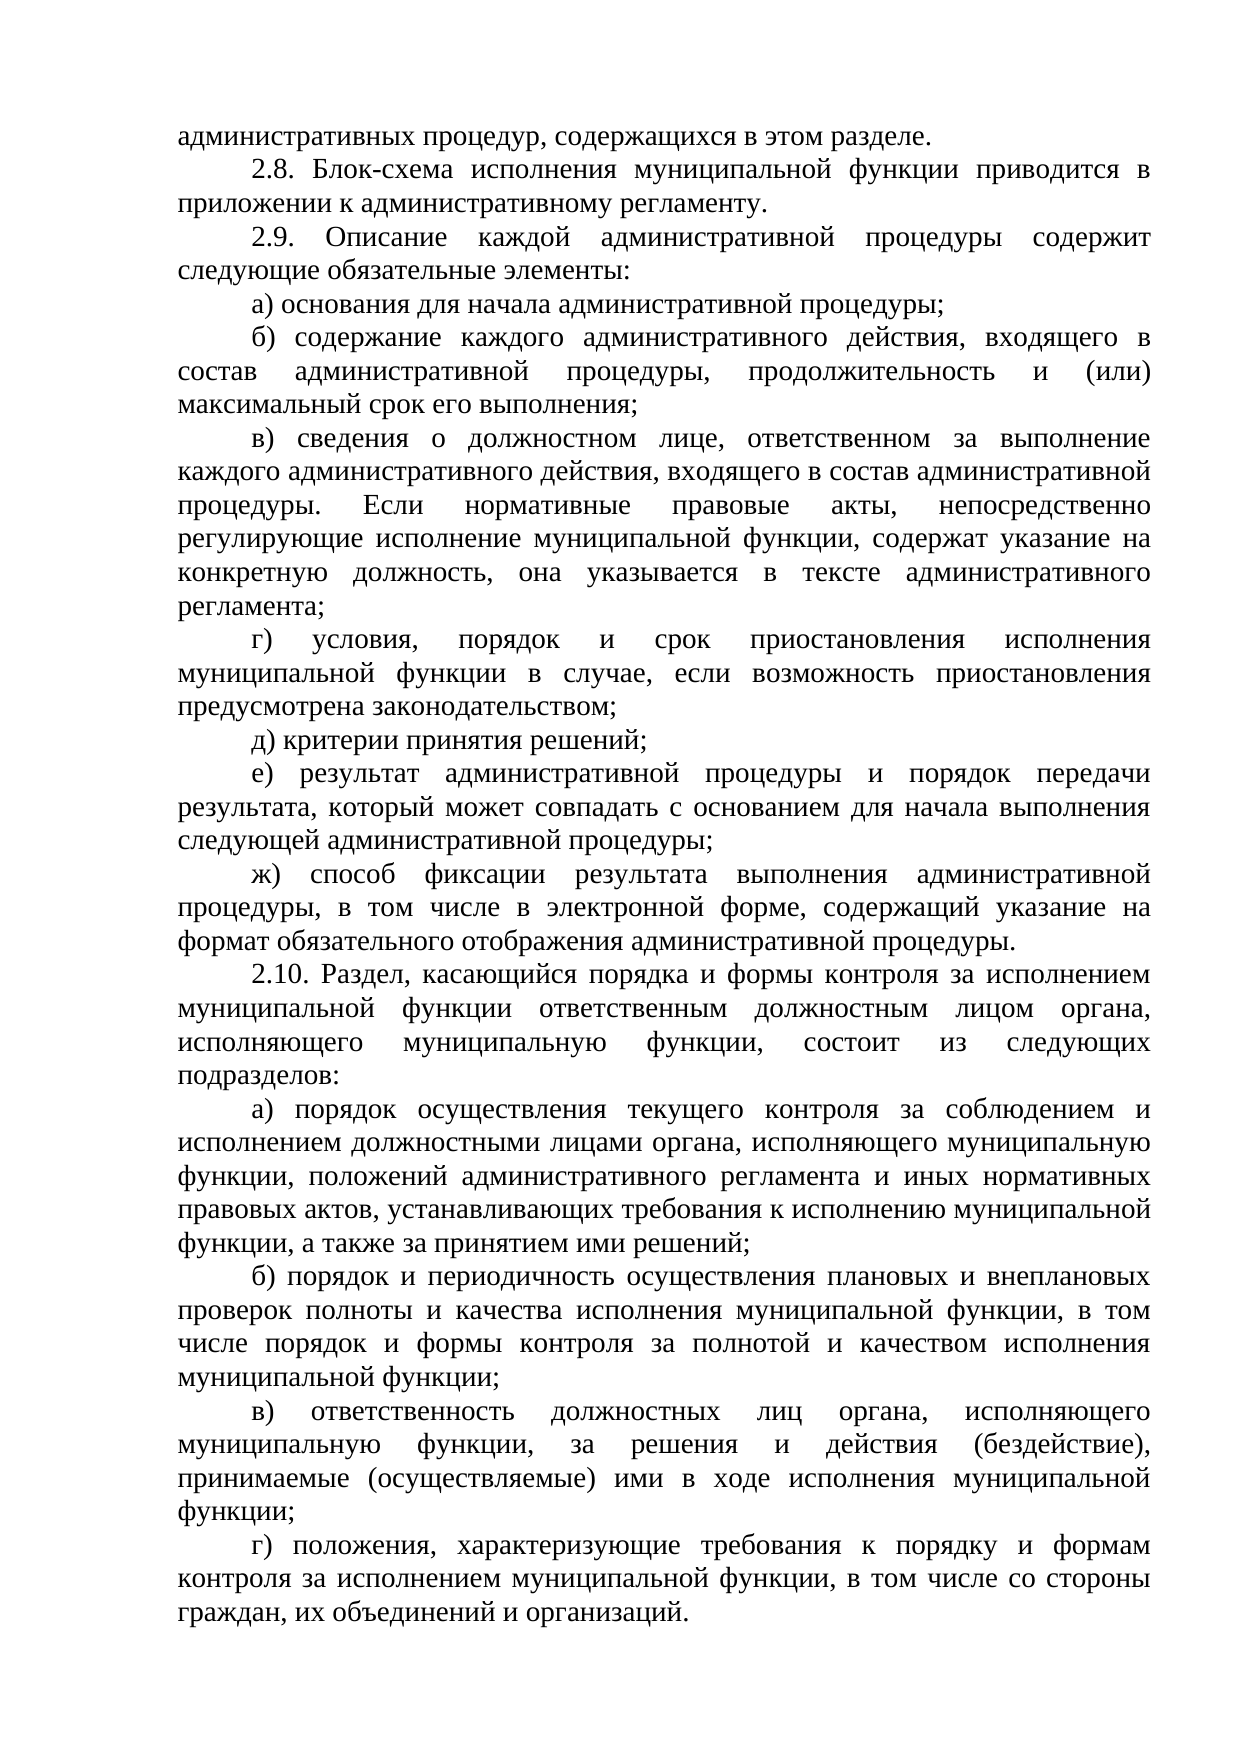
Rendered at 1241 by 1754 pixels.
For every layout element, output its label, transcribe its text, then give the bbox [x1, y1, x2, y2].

text 2.10. Раздел, касающийся порядка и формы контроля за исполнением муниципальной функции ответственным должностным лицом органа, исполняющего муниципальную функции, состоит из следующих подразделов: [177, 957, 1152, 1091]
text в) сведения о должностном лице, ответственном за выполнение каждого административного действия, входящего в состав административной процедуры. Если нормативные правовые акты, непосредственно регулирующие исполнение муниципальной функции, содержат указание на конкретную должность, она указывается в тексте административного регламента; [177, 420, 1152, 621]
text г) положения, характеризующие требования к порядку и формам контроля за исполнением муниципальной функции, в том числе со стороны граждан, их объединений и организаций. [177, 1527, 1152, 1627]
text г) условия, порядок и срок приостановления исполнения муниципальной функции в случае, если возможность приостановления предусмотрена законодательством; [177, 621, 1152, 722]
text 2.9. Описание каждой административной процедуры содержит следующие обязательные элементы: [177, 219, 1152, 286]
text в) ответственность должностных лиц органа, исполняющего муниципальную функции, за решения и действия (бездействие), принимаемые (осуществляемые) ими в ходе исполнения муниципальной функции; [177, 1393, 1152, 1527]
text б) содержание каждого административного действия, входящего в состав административной процедуры, продолжительность и (или) максимальный срок его выполнения; [177, 319, 1152, 420]
text б) порядок и периодичность осуществления плановых и внеплановых проверок полноты и качества исполнения муниципальной функции, в том числе порядок и формы контроля за полнотой и качеством исполнения муниципальной функции; [177, 1258, 1152, 1393]
text 2.8. Блок-схема исполнения муниципальной функции приводится в приложении к административному регламенту. [177, 152, 1152, 219]
text д) критерии принятия решений; [177, 722, 1152, 755]
text а) порядок осуществления текущего контроля за соблюдением и исполнением должностными лицами органа, исполняющего муниципальную функции, положений административного регламента и иных нормативных правовых актов, устанавливающих требования к исполнению муниципальной функции, а также за принятием ими решений; [177, 1091, 1152, 1258]
text ж) способ фиксации результата выполнения административной процедуры, в том числе в электронной форме, содержащий указание на формат обязательного отображения административной процедуры. [177, 856, 1152, 957]
text е) результат административной процедуры и порядок передачи результата, который может совпадать с основанием для начала выполнения следующей административной процедуры; [177, 755, 1152, 856]
text а) основания для начала административной процедуры; [177, 286, 1152, 319]
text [177, 118, 1152, 152]
